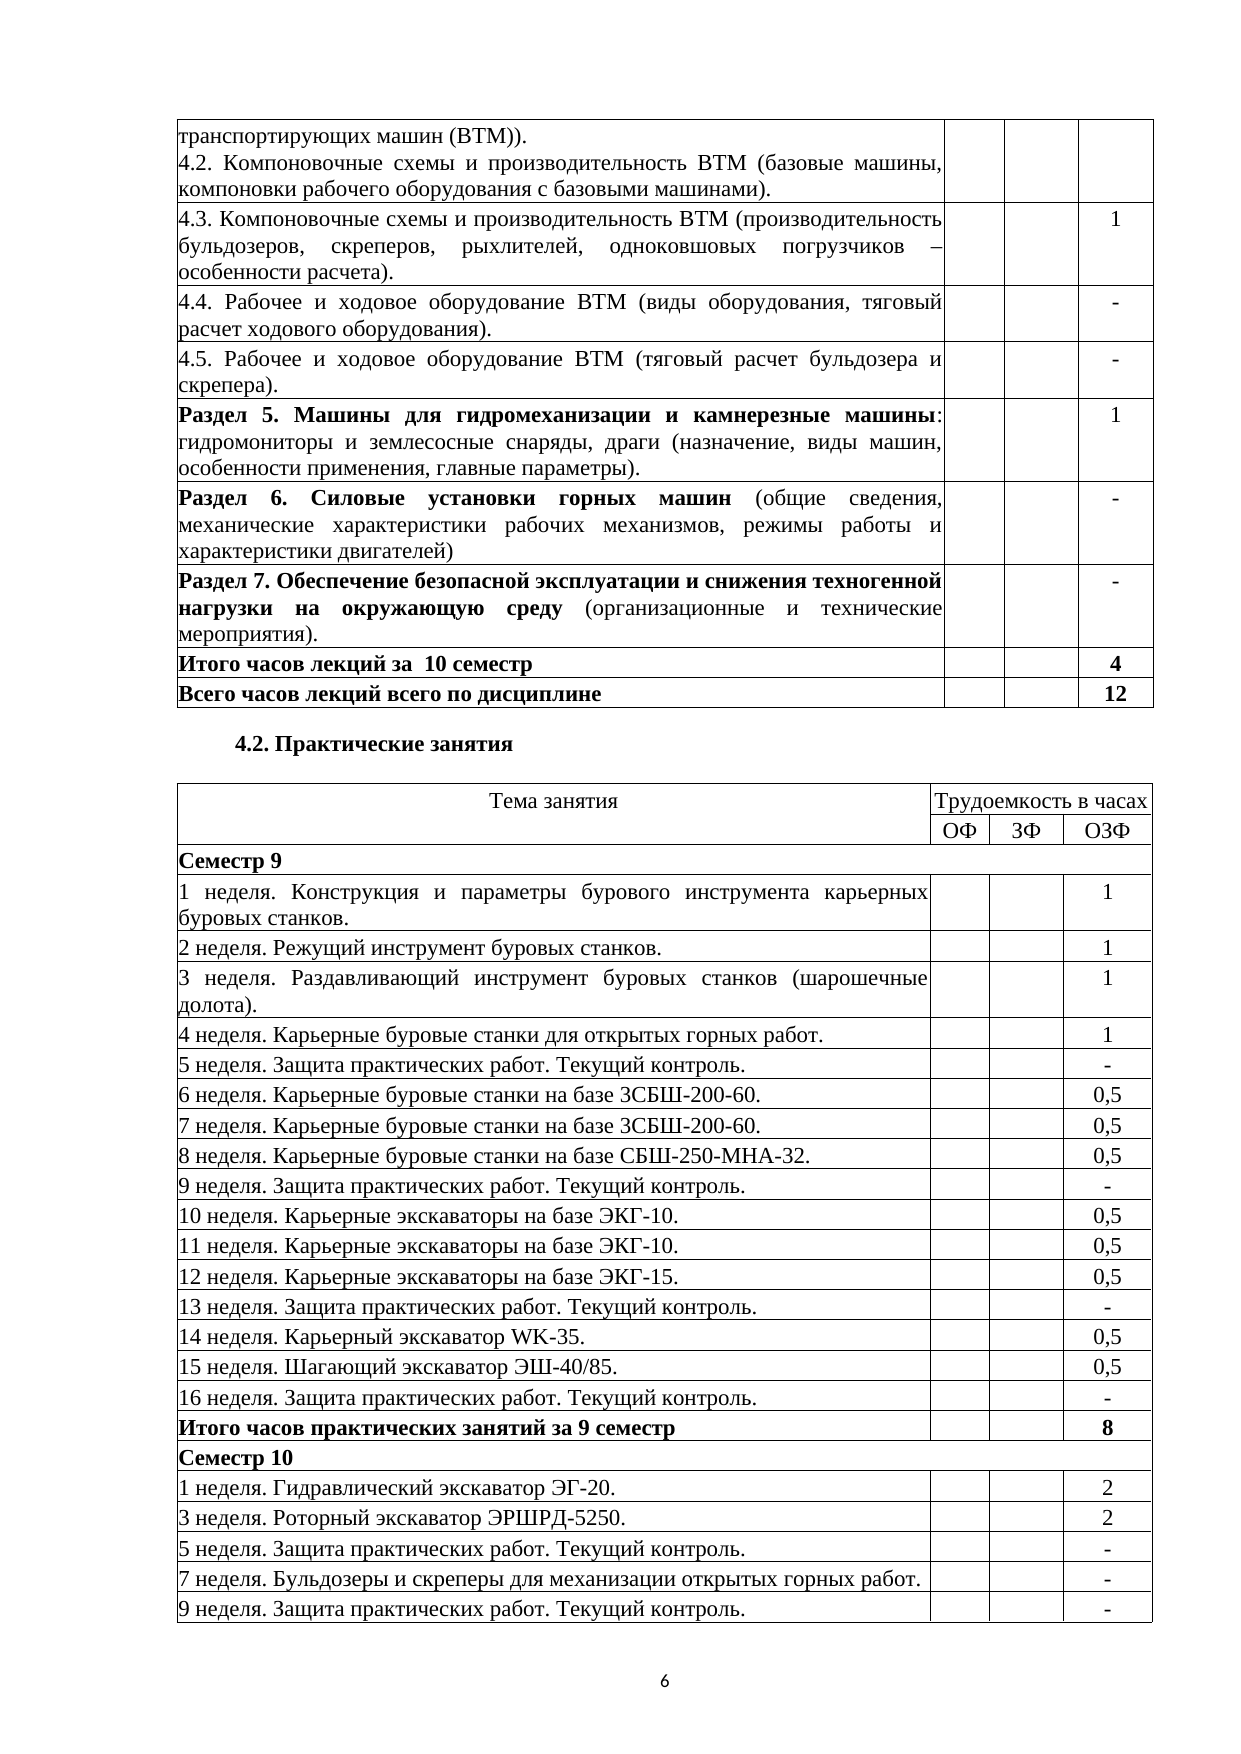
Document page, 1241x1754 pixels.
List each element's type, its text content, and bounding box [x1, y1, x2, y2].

table_cell [931, 1502, 989, 1531]
table_cell [945, 399, 1004, 481]
table_cell [990, 1351, 1063, 1380]
table_cell [990, 1018, 1063, 1047]
table_cell [1005, 203, 1078, 284]
table_cell Итого часов практических занятий за 9 семестр [178, 1411, 930, 1440]
table_cell 11 неделя. Карьерные экскаваторы на базе ЭКГ-10. [178, 1230, 930, 1259]
table_cell 8 [1064, 1410, 1152, 1440]
table_cell [990, 1320, 1063, 1349]
table_cell [945, 120, 1004, 202]
table_cell [1005, 648, 1078, 677]
table_cell 0,5 [1064, 1229, 1152, 1259]
table_header Тема занятия [178, 784, 930, 844]
table_cell [990, 1260, 1063, 1289]
table_cell [945, 203, 1004, 284]
table_cell [990, 1532, 1063, 1561]
table_cell [931, 1260, 989, 1289]
table_cell [931, 1018, 989, 1047]
table_cell 4.5. Рабочее и ходовое оборудование ВТМ (тяговый расчет бульдозера и скрепера). [178, 342, 944, 398]
table_cell [990, 1109, 1063, 1138]
table_cell [990, 1230, 1063, 1259]
table_cell 4.4. Рабочее и ходовое оборудование ВТМ (виды оборудования, тяговый расчет ходового оборудования). [178, 286, 944, 341]
table_header Трудоемкость в часах [931, 784, 1152, 813]
table_cell 9 неделя. Защита практических работ. Текущий контроль. [178, 1592, 930, 1621]
table_cell [1005, 565, 1078, 646]
table_cell 4 неделя. Карьерные буровые станки для открытых горных работ. [178, 1018, 930, 1047]
table_cell 0,5 [1064, 1108, 1152, 1138]
table_cell [1005, 399, 1078, 481]
table_cell - [1064, 1561, 1152, 1591]
table_cell - [1079, 286, 1153, 341]
table_cell 0,5 [1064, 1078, 1152, 1108]
table_cell 0,5 [1064, 1199, 1152, 1229]
table_cell 8 неделя. Карьерные буровые станки на базе СБШ-250-МНА-32. [178, 1139, 930, 1168]
table_cell [931, 1411, 989, 1440]
table_cell [990, 1200, 1063, 1229]
table_cell [1005, 482, 1078, 563]
table_cell [990, 962, 1063, 1017]
table_cell [931, 931, 989, 961]
table_cell [990, 1139, 1063, 1168]
table_cell [945, 482, 1004, 563]
table_cell [1005, 342, 1078, 398]
table_cell - [1064, 1289, 1152, 1319]
table_cell [990, 1079, 1063, 1108]
table_cell 4.3. Компоновочные схемы и производительность ВТМ (производительность бульдозеров, скреперов, рыхлителей, одноковшовых погрузчиков – особенности расчета). [178, 203, 944, 284]
table_cell [931, 1562, 989, 1591]
table_cell Раздел 7. Обеспечение безопасной эксплуатации и снижения техногенной нагрузки на окружающую среду (организационные и технические мероприятия). [178, 565, 944, 646]
table_cell [990, 931, 1063, 961]
table_cell [990, 1381, 1063, 1410]
table_cell Семестр 9 [178, 844, 1152, 874]
table_cell [931, 962, 989, 1017]
table_cell [931, 1079, 989, 1108]
table_cell 1 [1079, 399, 1153, 481]
table_cell 10 неделя. Карьерные экскаваторы на базе ЭКГ-10. [178, 1200, 930, 1229]
table_cell [1005, 120, 1078, 202]
table_cell ЗФ [990, 815, 1063, 844]
subtitle 4.2. Практические занятия [235, 731, 1152, 757]
table_cell [1005, 286, 1078, 341]
table_cell [931, 1049, 989, 1078]
table_cell 1 [1079, 203, 1153, 284]
table_cell - [1079, 342, 1153, 398]
table_cell [945, 648, 1004, 677]
table_cell 13 неделя. Защита практических работ. Текущий контроль. [178, 1290, 930, 1319]
table_cell ОЗФ [1064, 814, 1152, 844]
table_cell [990, 1290, 1063, 1319]
table_cell [931, 1230, 989, 1259]
table_cell Семестр 10 [178, 1440, 1152, 1470]
table_cell [931, 1290, 989, 1319]
table_cell 16 неделя. Защита практических работ. Текущий контроль. [178, 1381, 930, 1410]
table_cell 0,5 [1064, 1350, 1152, 1380]
table_cell [931, 1169, 989, 1198]
table_cell [990, 1471, 1063, 1501]
table_cell [990, 1562, 1063, 1591]
table_cell 2 неделя. Режущий инструмент буровых станков. [178, 931, 930, 961]
table_cell 5 неделя. Защита практических работ. Текущий контроль. [178, 1049, 930, 1078]
table_cell [931, 1351, 989, 1380]
table_cell - [1064, 1591, 1152, 1621]
table_cell 1 [1064, 1017, 1152, 1047]
table_cell 1 [1064, 930, 1152, 961]
table_cell 1 [1064, 961, 1152, 1017]
table_cell [931, 1381, 989, 1410]
table_cell [1005, 678, 1078, 707]
table_cell 14 неделя. Карьерный экскаватор WK-35. [178, 1320, 930, 1349]
table_cell 2 [1064, 1470, 1152, 1501]
table_cell - [1079, 482, 1153, 563]
table_cell [931, 1471, 989, 1501]
table_cell - [1064, 1380, 1152, 1410]
table_cell [931, 1139, 989, 1168]
table_cell 0,5 [1064, 1138, 1152, 1168]
table_cell [945, 286, 1004, 341]
table_cell 1 неделя. Конструкция и параметры бурового инструмента карьерных буровых станков. [178, 875, 930, 930]
table_cell 7 неделя. Карьерные буровые станки на базе 3СБШ-200-60. [178, 1109, 930, 1138]
table_cell - [1064, 1531, 1152, 1561]
table_cell 6 неделя. Карьерные буровые станки на базе 3СБШ-200-60. [178, 1079, 930, 1108]
table_cell Раздел 6. Силовые установки горных машин (общие сведения, механические характеристики рабочих механизмов, режимы работы и характеристики двигателей) [178, 482, 944, 563]
table_cell [945, 342, 1004, 398]
table_cell [931, 1532, 989, 1561]
table_cell Итого часов лекций за 10 семестр [178, 648, 944, 677]
table_cell 4 [1079, 648, 1153, 677]
table_cell [931, 875, 989, 930]
table_cell 0,5 [1064, 1259, 1152, 1289]
table_cell [990, 1592, 1063, 1621]
table_cell 3 неделя. Роторный экскаватор ЭРШРД-5250. [178, 1502, 930, 1531]
table_cell 2 [1064, 1501, 1152, 1531]
table_cell Раздел 5. Машины для гидромеханизации и камнерезные машины: гидромониторы и землесосные снаряды, драги (назначение, виды машин, особенности применения, главные параметры). [178, 399, 944, 481]
table_cell ОФ [931, 815, 989, 844]
table_cell 3 неделя. Раздавливающий инструмент буровых станков (шарошечные долота). [178, 962, 930, 1017]
table_cell 12 [1079, 678, 1153, 707]
table_cell [990, 1049, 1063, 1078]
table_cell [931, 1592, 989, 1621]
table_cell 7 неделя. Бульдозеры и скреперы для механизации открытых горных работ. [178, 1562, 930, 1591]
table_cell [945, 678, 1004, 707]
table_cell [990, 1169, 1063, 1198]
table_cell Всего часов лекций всего по дисциплине [178, 678, 944, 707]
table_cell 9 неделя. Защита практических работ. Текущий контроль. [178, 1169, 930, 1198]
table_cell 15 неделя. Шагающий экскаватор ЭШ-40/85. [178, 1351, 930, 1380]
table_cell 0,5 [1064, 1319, 1152, 1349]
table_cell 5 неделя. Защита практических работ. Текущий контроль. [178, 1532, 930, 1561]
table_cell 1 неделя. Гидравлический экскаватор ЭГ-20. [178, 1471, 930, 1501]
table_cell 1 [1064, 874, 1152, 930]
table_cell [931, 1200, 989, 1229]
table_cell 12 неделя. Карьерные экскаваторы на базе ЭКГ-15. [178, 1260, 930, 1289]
table_cell [990, 875, 1063, 930]
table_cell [178, 120, 944, 202]
table_cell [990, 1411, 1063, 1440]
table_cell [931, 1320, 989, 1349]
table_cell - [1079, 565, 1153, 646]
table_cell [945, 565, 1004, 646]
table_cell 1 [1079, 120, 1153, 202]
table_cell [931, 1109, 989, 1138]
table_cell [990, 1502, 1063, 1531]
table_cell - [1064, 1168, 1152, 1198]
table_cell - [1064, 1048, 1152, 1078]
